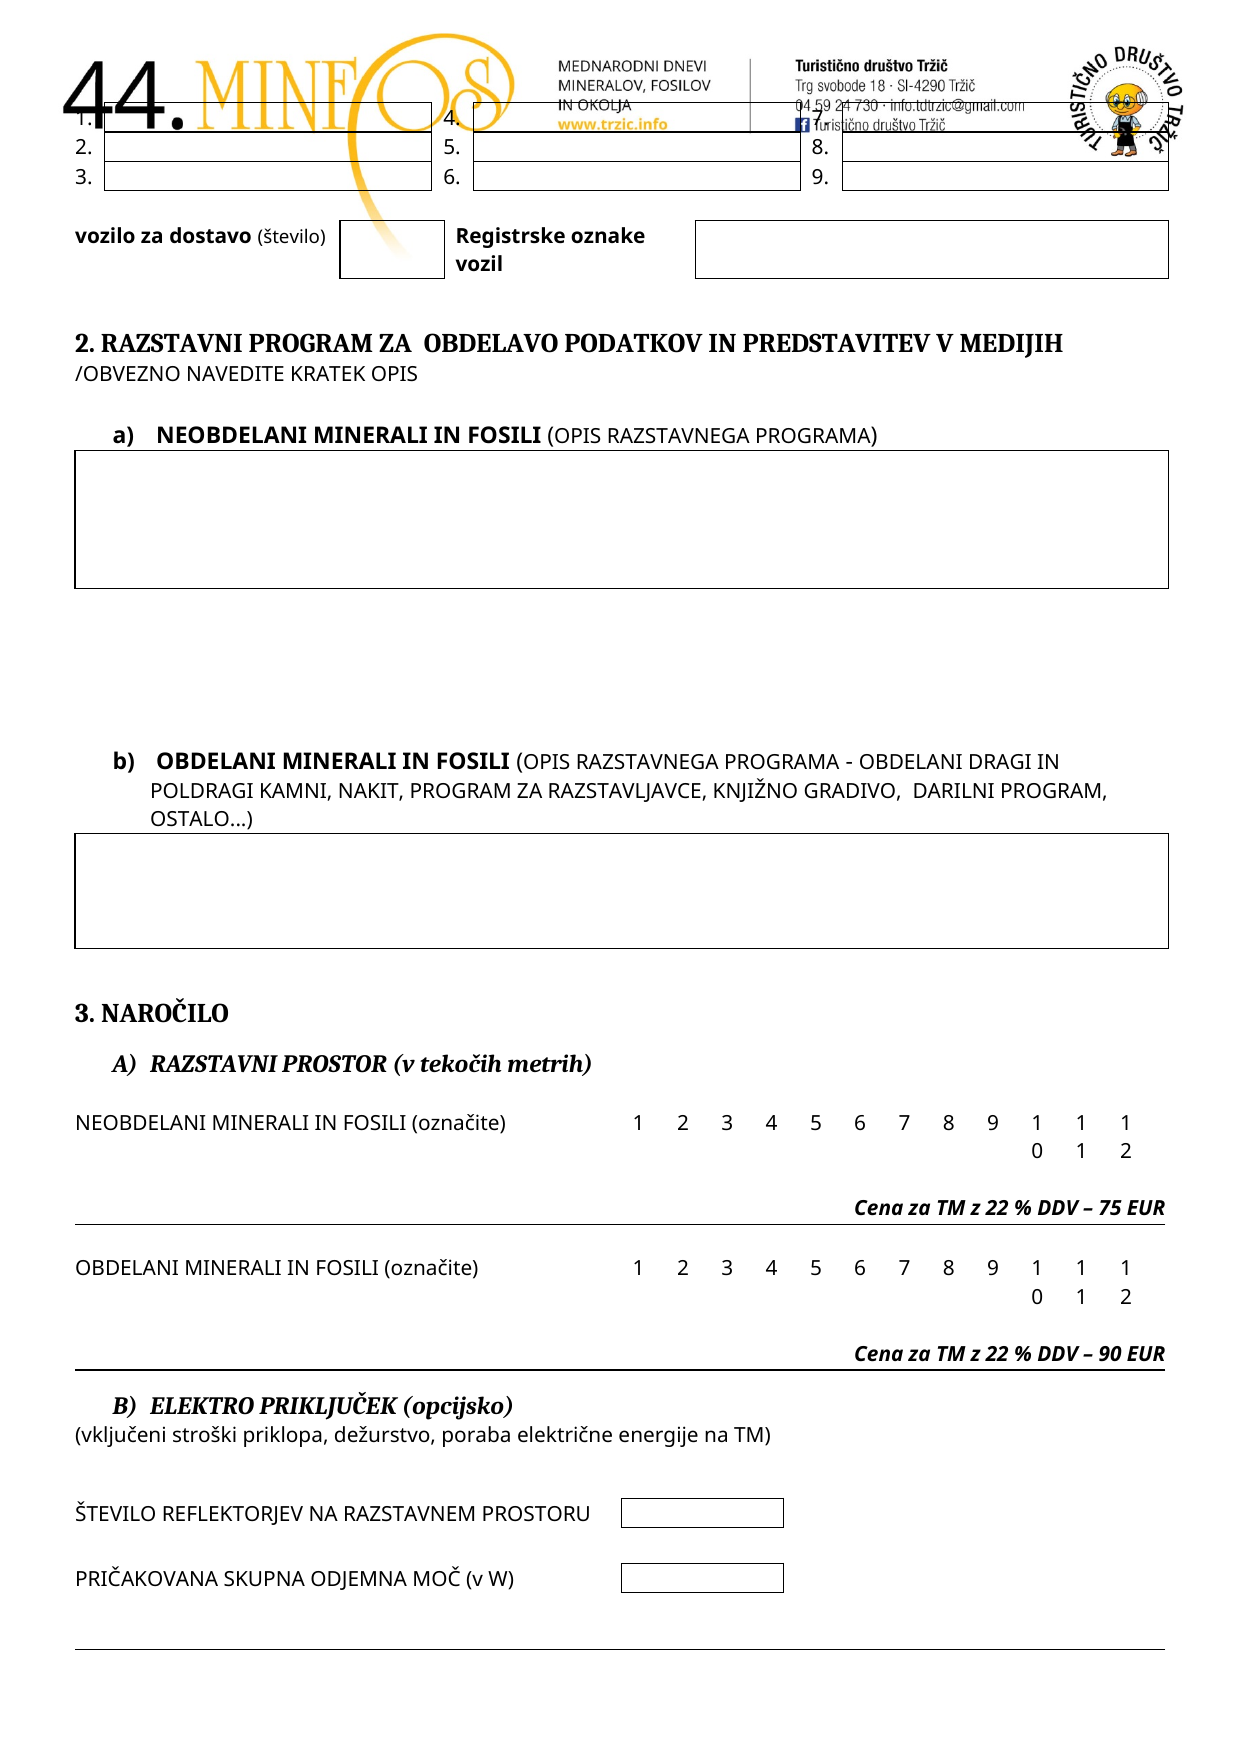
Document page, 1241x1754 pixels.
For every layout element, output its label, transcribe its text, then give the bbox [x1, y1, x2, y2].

table_header 4 [754, 1254, 798, 1310]
table_cell 6. [432, 161, 473, 190]
table_header 2 [666, 1254, 710, 1310]
list NEOBDELANI MINERALI IN FOSILI (OPIS RAZVNEGA PROGRAMA) [112, 419, 1165, 450]
table_header 3 [710, 1108, 754, 1164]
subtitle 2. RAZSTAVNI PROGRAM ZA OBDELAVO PODATKOV IN PREDSTAVITEV V MEDIJIH [75, 328, 1165, 359]
table_header 5 [799, 1254, 843, 1310]
table_header 9 [976, 1254, 1020, 1310]
table_header 4. [432, 102, 473, 131]
subtitle 3. NAROČILO [75, 998, 1165, 1029]
table_header vozilo za dostavo (število) [64, 220, 339, 278]
picture [0, 0, 1241, 317]
table_header 11 [1064, 1108, 1109, 1164]
table_header 1 [621, 1254, 666, 1310]
table_header 7. [801, 102, 842, 131]
table_cell [474, 133, 800, 161]
table_cell 5. [432, 131, 473, 161]
table_cell [474, 162, 800, 190]
table_header 11 [1064, 1254, 1109, 1310]
table_cell 8. [801, 131, 842, 161]
text Cena za TM z 22 % DDV – 75 EUR [75, 1193, 1165, 1224]
table_cell [843, 162, 1168, 190]
subtitle RAZSTAVNI PROSTOR (v tekočih metrih) [112, 1050, 1165, 1079]
table_header 1 [621, 1108, 666, 1164]
table_header 9 [976, 1108, 1020, 1164]
table_cell [843, 133, 1168, 161]
table_header 8 [931, 1108, 976, 1164]
table_header 7 [887, 1254, 931, 1310]
table_cell 2. [64, 131, 104, 161]
table_header NEOBDELANI MINERALI IN FOSILI (označite) [64, 1108, 621, 1164]
table_cell 9. [801, 161, 842, 190]
table_header 5 [799, 1108, 843, 1164]
table_cell [105, 133, 431, 161]
table_header ŠTEVILO REFLEKTORJEV NA RAZSTAVNEM PROSTORU [64, 1498, 621, 1527]
list OBDELANI MINERALI IN FOSILI (OPIS RAZVNEGA PROGRAMA - OBDELANI DRAGI IN POLDRAGI KAMNI, NAKIT, PROGRAM ZA RAZVLJAVCE, KNJIŽNO GRADIVO, DARILNI PROGRAM, OLO...) [112, 745, 1165, 833]
table_header [105, 103, 431, 131]
table_header 4 [754, 1108, 798, 1164]
table_header 6 [843, 1108, 887, 1164]
text Cena za TM z 22 % DDV – 90 EUR [75, 1339, 1165, 1369]
table_header PRIČAKOVANA SKUPNA ODJEMNA MOČ (v W) [64, 1563, 621, 1592]
table_header [474, 103, 800, 131]
table_header 3 [710, 1254, 754, 1310]
table_header 2 [666, 1108, 710, 1164]
table_header [76, 451, 1168, 587]
table_header 8 [931, 1254, 976, 1310]
subtitle ELEKTRO PRIKLJUČEK (opcijsko) [112, 1392, 1165, 1421]
text /OBVEZNO NAVEDITE KRATEK OPIS [75, 359, 1165, 388]
table_header 1. [64, 102, 104, 131]
table_header [696, 221, 1168, 278]
table_header [622, 1564, 783, 1592]
table_header 10 [1020, 1108, 1064, 1164]
table_header 10 [1020, 1254, 1064, 1310]
table_header [341, 221, 444, 278]
table_header OBDELANI MINERALI IN FOSILI (označite) [64, 1254, 621, 1310]
table_header 12 [1109, 1254, 1153, 1310]
table_cell [105, 162, 431, 190]
table_header [76, 834, 1168, 948]
table_header 7 [887, 1108, 931, 1164]
table_header 12 [1109, 1108, 1153, 1164]
table_header [843, 103, 1168, 131]
table_cell 3. [64, 161, 104, 190]
table_header 6 [843, 1254, 887, 1310]
table_header Registrske oznake vozil [445, 220, 695, 278]
table_header [622, 1499, 783, 1527]
text (vključeni stroški priklopa, dežurstvo, poraba električne energije na TM) [75, 1421, 1165, 1449]
